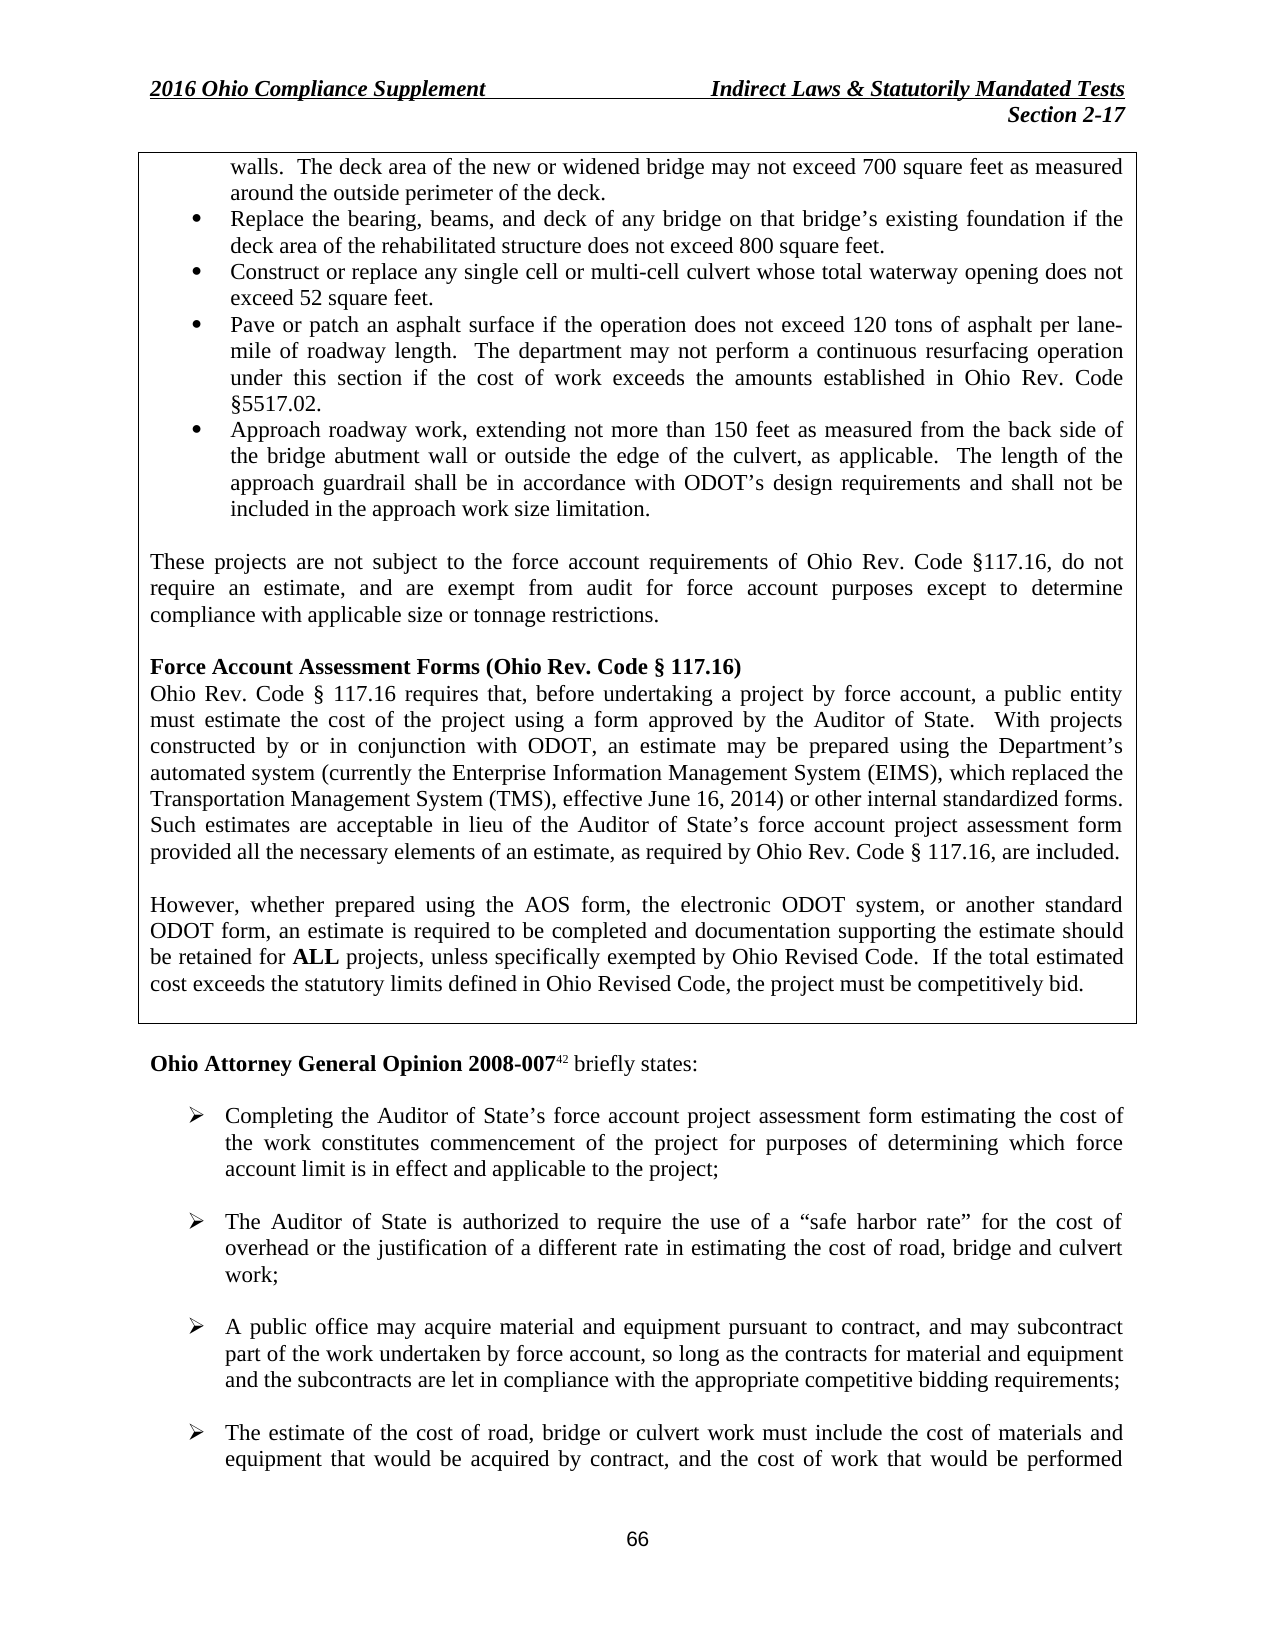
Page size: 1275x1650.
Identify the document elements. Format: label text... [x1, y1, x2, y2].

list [187, 1419, 1125, 1471]
text Ohio Attorney General Opinion 2008-00742 briefly states: [150, 1050, 1125, 1076]
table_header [139, 153, 1136, 1022]
list The Auditor of State is authorized to require the use of a “safe harbor rate” for the cost of overhead or the justification of a different rate in estimating the cost of road, bridge and culvert work; [187, 1208, 1125, 1287]
list Completing the Auditor of State’s force account project assessment form estimating the cost of the work constitutes commencement of the project for purposes of determining which force account limit is in effect and applicable to the project; [187, 1102, 1125, 1182]
list A public office may acquire material and equipment pursuant to contract, and may subcontract part of the work undertaken by force account, so long as the contracts for material and equipment and the subcontracts are let in compliance with the appropriate competitive bidding requirements; [187, 1313, 1125, 1392]
